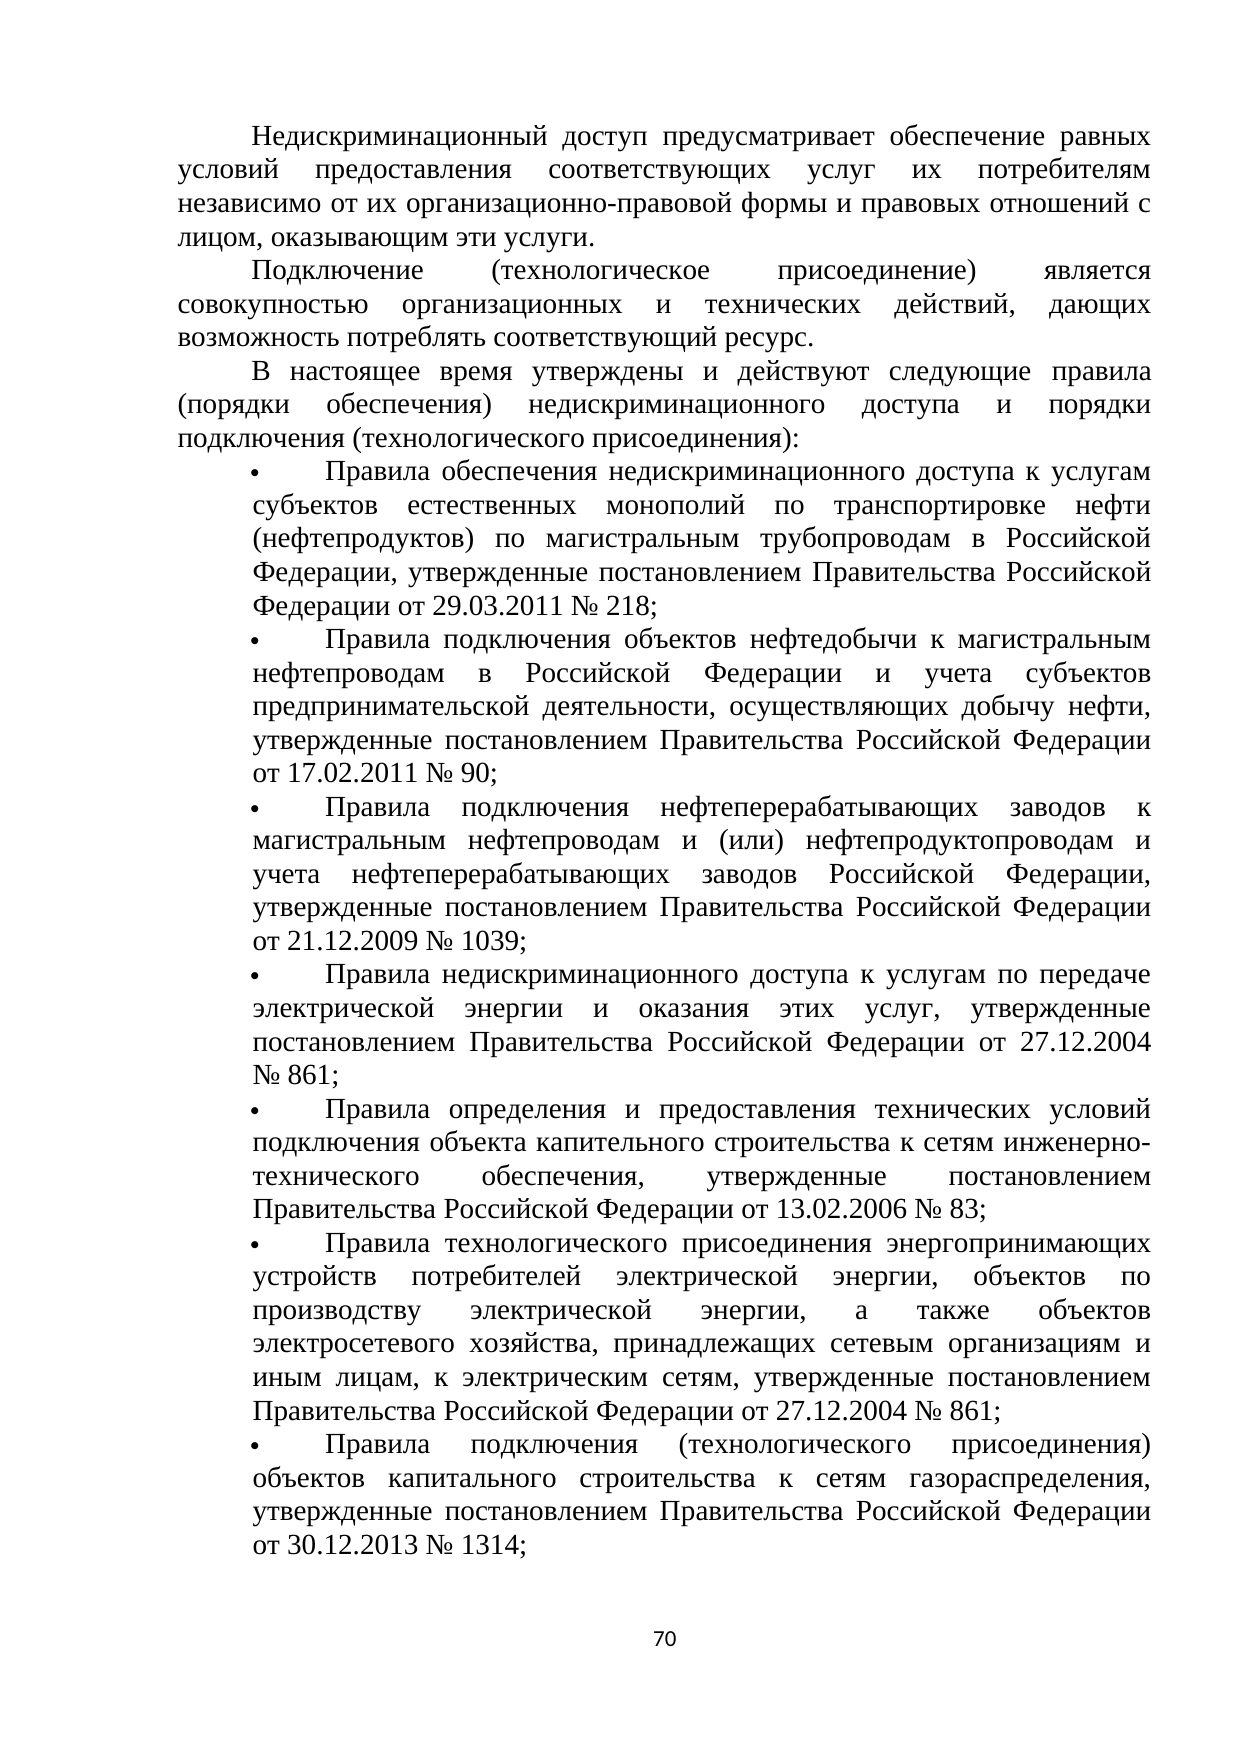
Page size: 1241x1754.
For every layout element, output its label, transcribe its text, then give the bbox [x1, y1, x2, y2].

list Правила подключения нефтеперерабатывающих заводов к магистральным нефтепроводам и (или) нефтепродуктопроводам и учета нефтеперерабатывающих заводов Российской Федерации, утвержденные постановлением Правительства Российской Федерации от 21.12.2009 № 1039; [251, 789, 1152, 957]
list Правила определения и предоставления технических условий подключения объекта капительного строительства к сетям инженерно-технического обеспечения, утвержденные постановлением Правительства Российской Федерации от 13.02.2006 № 83; [251, 1091, 1152, 1225]
list Правила технологического присоединения энергопринимающих устройств потребителей электрической энергии, объектов по производству электрической энергии, а также объектов электросетевого хозяйства, принадлежащих сетевым организациям и иным лицам, к электрическим сетям, утвержденные постановлением Правительства Российской Федерации от 27.12.2004 № 861; [251, 1225, 1152, 1426]
list Правила подключения (технологического присоединения) объектов капитального строительства к сетям газораспределения, утвержденные постановлением Правительства Российской Федерации от 30.12.2013 № 1314; [251, 1426, 1152, 1560]
list Правила подключения объектов нефтедобычи к магистральным нефтепроводам в Российской Федерации и учета субъектов предпринимательской деятельности, осуществляющих добычу нефти, утвержденные постановлением Правительства Российской Федерации от 17.02.2011 № 90; [251, 621, 1152, 789]
list Правила недискриминационного доступа к услугам по передаче электрической энергии и оказания этих услуг, утвержденные постановлением Правительства Российской Федерации от 27.12.2004 № 861; [251, 957, 1152, 1091]
text Недискриминационный доступ предусматривает обеспечение равных условий предоставления соответствующих услуг их потребителям независимо от их организационно-правовой формы и правовых отношений с лицом, оказывающим эти услуги. [177, 118, 1152, 252]
list Правила обеспечения недискриминационного доступа к услугам субъектов естественных монополий по транспортировке нефти (нефтепродуктов) по магистральным трубопроводам в Российской Федерации, утвержденные постановлением Правительства Российской Федерации от 29.03.2011 № 218; [251, 453, 1152, 621]
text Подключение (технологическое присоединение) является совокупностью организационных и технических действий, дающих возможность потреблять соответствующий ресурс. [177, 252, 1152, 353]
text В настоящее время утверждены и действуют следующие правила (порядки обеспечения) недискриминационного доступа и порядки подключения (технологического присоединения): [177, 353, 1152, 453]
